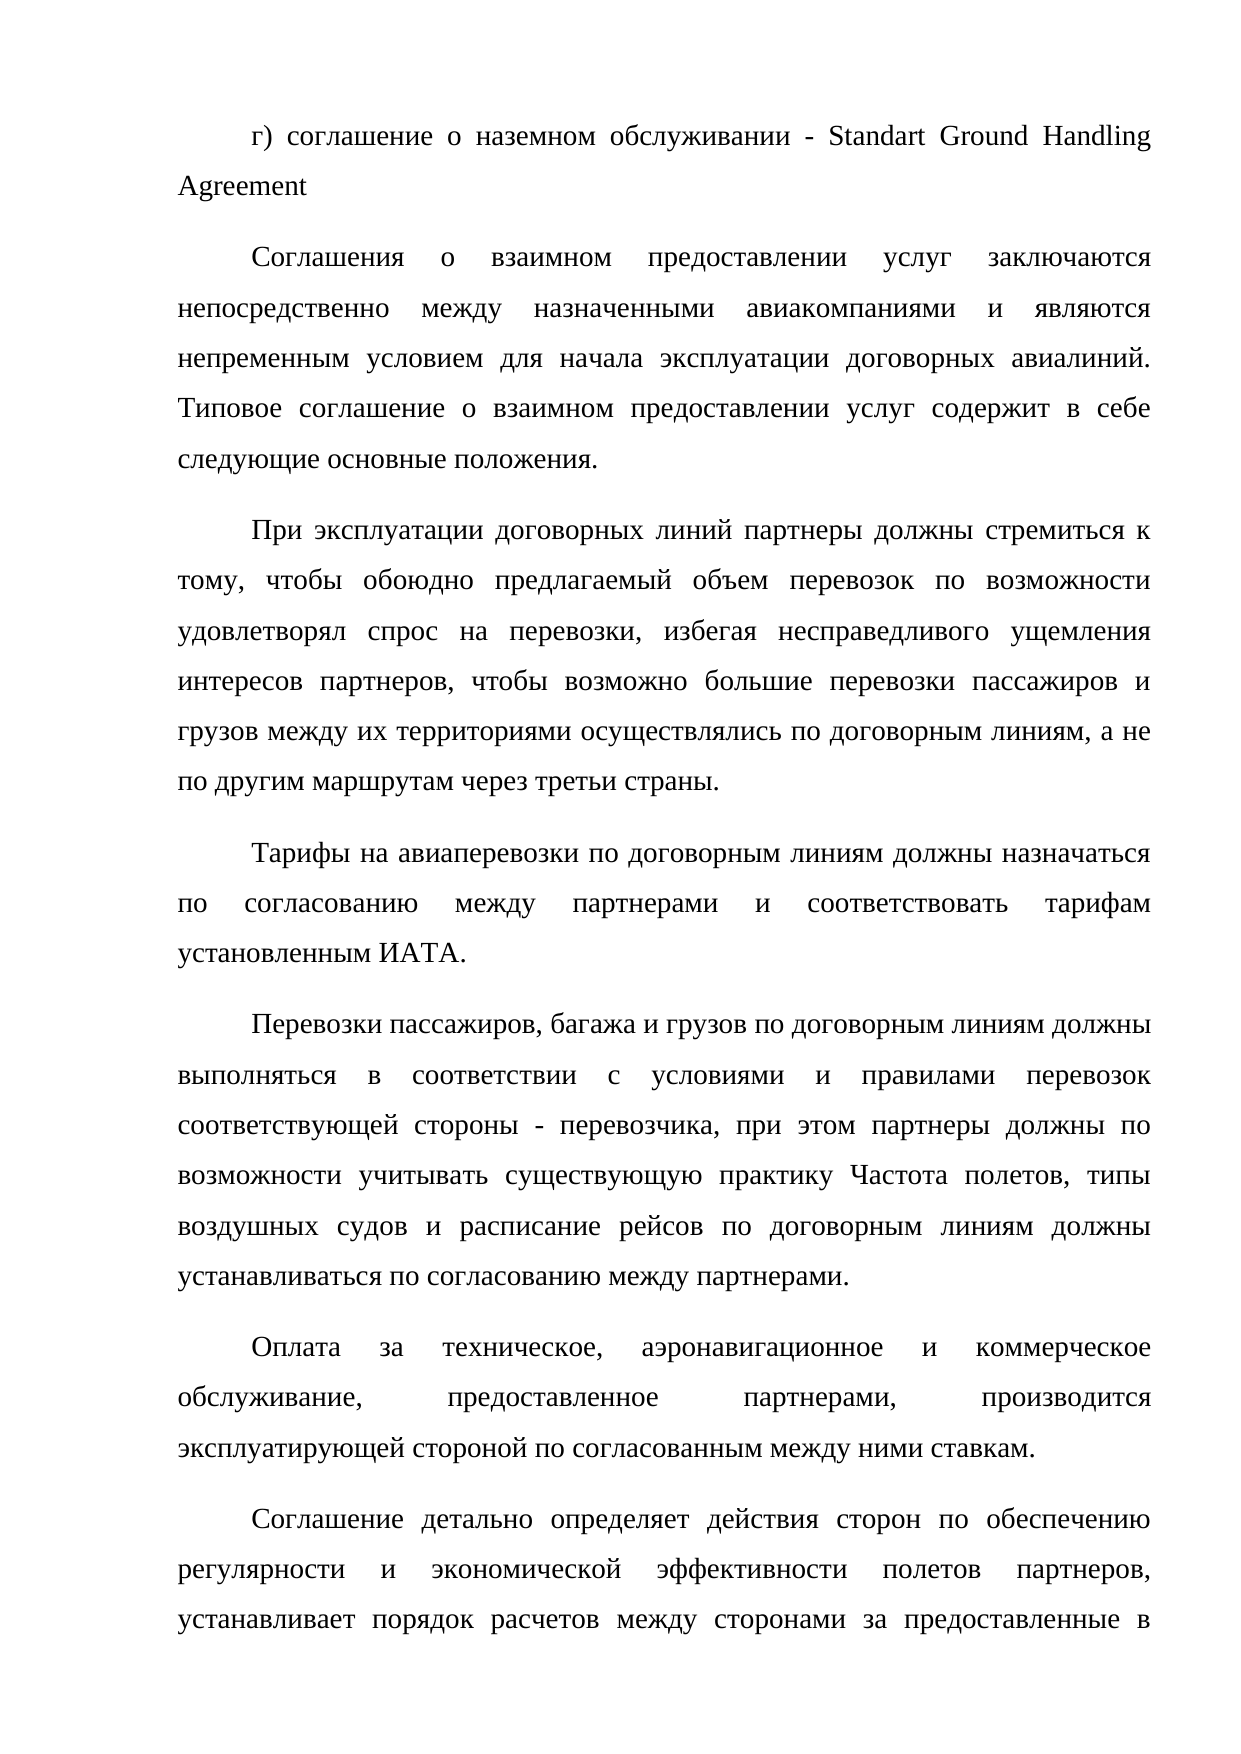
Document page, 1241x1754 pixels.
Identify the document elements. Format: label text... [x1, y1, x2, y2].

text Соглашения о взаимном предоставлении услуг заключаются непосредственно между назначенными авиакомпаниями и являются непременным условием для начала эксплуатации договорных авиалиний. Типовое соглашение о взаимном предоставлении услуг содержит в себе следующие основные положения. [177, 239, 1152, 474]
text г) соглашение о наземном обслуживании - Standart Ground Handling Agreement [177, 118, 1152, 202]
text Тарифы на авиаперевозки по договорным линиям должны назначаться по согласованию между партнерами и соответствовать тарифам установленным ИАТА. [177, 835, 1152, 969]
text Оплата за техническое, аэронавигационное и коммерческое обслуживание, предоставленное партнерами, производится эксплуатирующей стороной по согласованным между ними ставкам. [177, 1329, 1152, 1463]
text Перевозки пассажиров, багажа и грузов по договорным линиям должны выполняться в соответствии с условиями и правилами перевозок соответствующей стороны - перевозчика, при этом партнеры должны по возможности учитывать существующую практику Частота полетов, типы воздушных судов и расписание рейсов по договорным линиям должны устанавливаться по согласованию между партнерами. [177, 1006, 1152, 1292]
text При эксплуатации договорных линий партнеры должны стремиться к тому, чтобы обоюдно предлагаемый объем перевозок по возможности удовлетворял спрос на перевозки, избегая несправедливого ущемления интересов партнеров, чтобы возможно большие перевозки пассажиров и грузов между их территориями осуществлялись по договорным линиям, а не по другим маршрутам через третьи страны. [177, 512, 1152, 797]
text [177, 1501, 1152, 1635]
